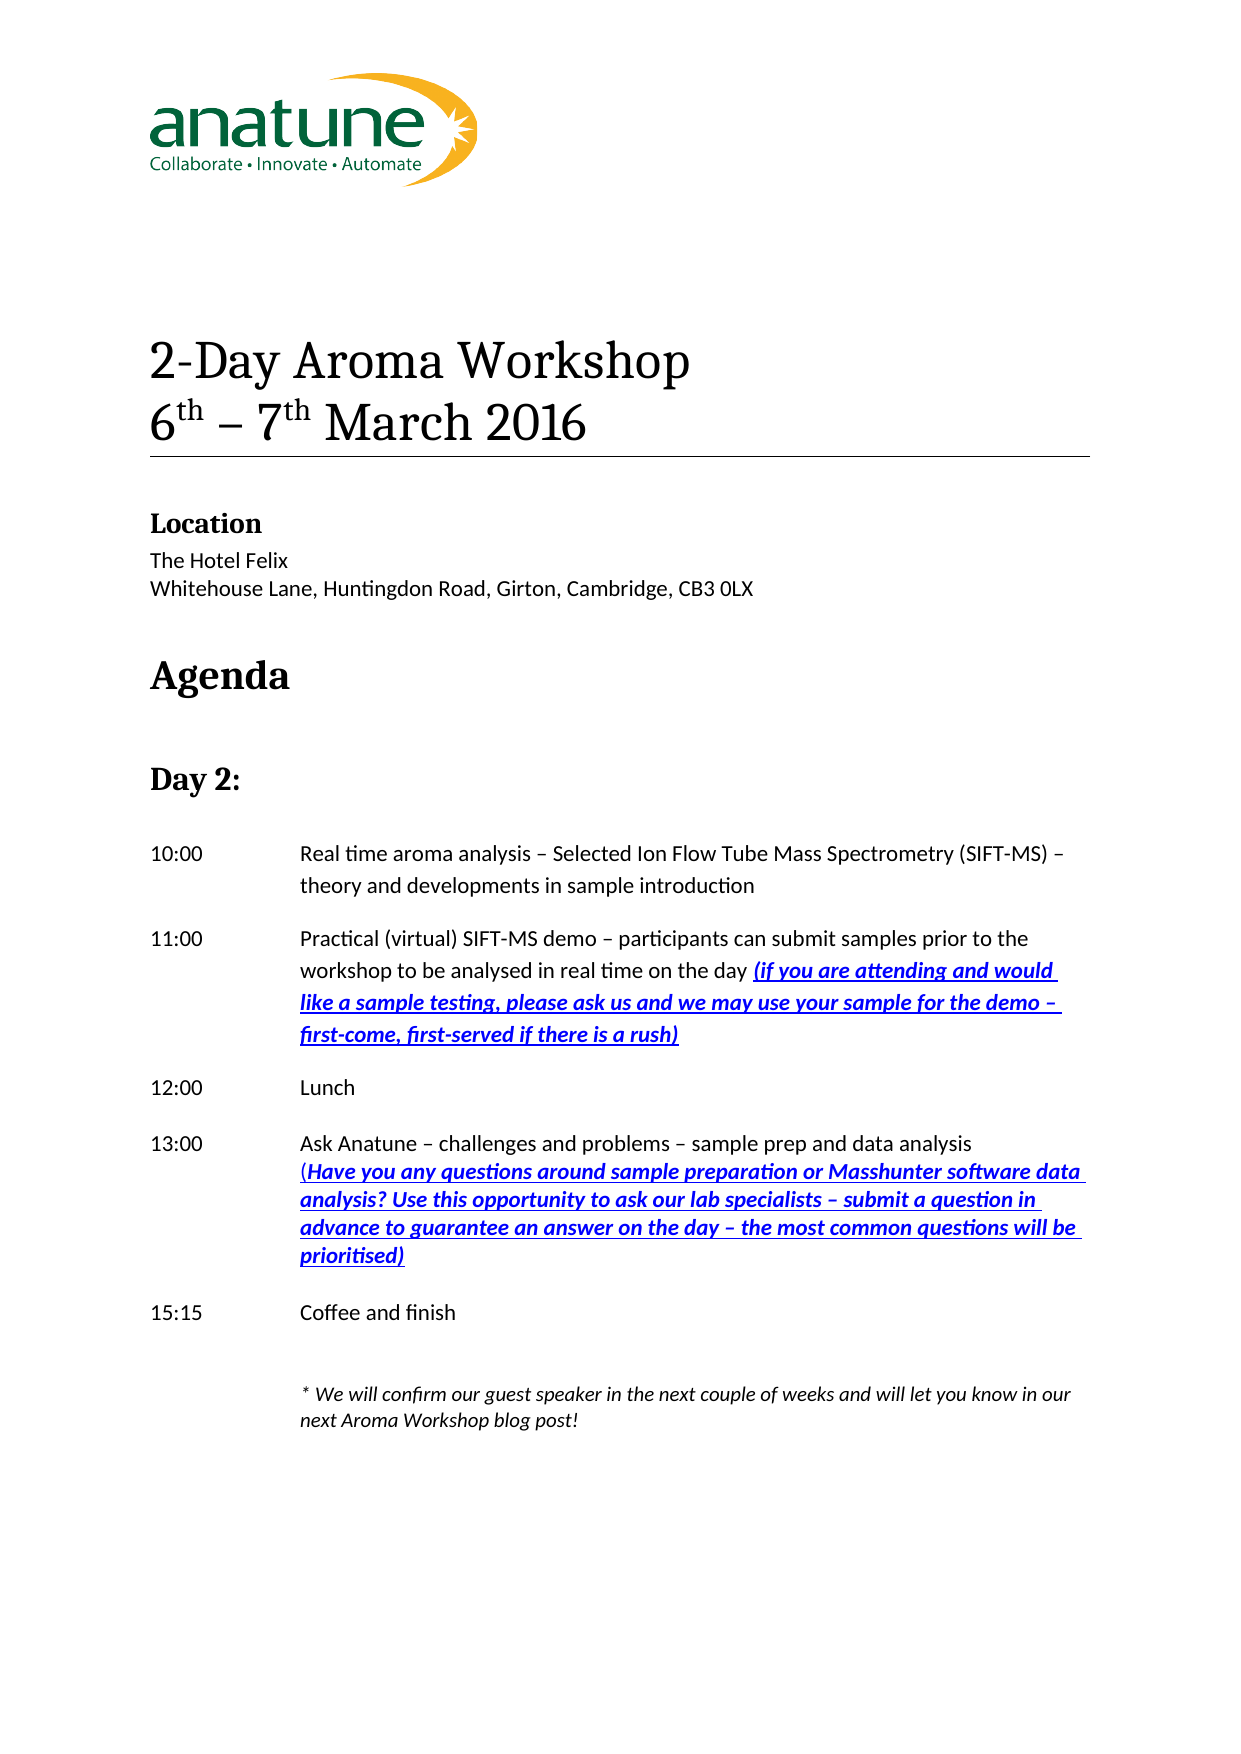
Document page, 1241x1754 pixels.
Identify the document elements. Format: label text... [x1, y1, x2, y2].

text 12:00 Lunch [150, 1073, 1090, 1101]
text 15:15 Coffee and finish [150, 1298, 1090, 1326]
text The Hotel Felix [150, 546, 1090, 574]
subtitle Location [150, 507, 1090, 541]
title 6th – 7th March 2016 [150, 392, 1090, 456]
subtitle Day 2: [150, 760, 1090, 834]
text 13:00 Ask Anatune – challenges and problems – sample prep and data analysis [150, 1129, 1090, 1157]
subtitle Agenda [150, 652, 1090, 700]
text 11:00 Practical (virtual) SIFT-MS demo – participants can submit samples prior to the workshop to be analysed in real time on the day (if you are attending and would like a sample testing, please ask us and we may use your sample for the demo – first-come, first-served if there is a rush) [150, 924, 1090, 1048]
text 10:00 Real time aroma analysis – Selected Ion Flow Tube Mass Spectrometry (SIFT-MS) – theory and developments in sample introduction [150, 839, 1090, 899]
picture [150, 73, 478, 187]
text (Have you any questions around sample preparation or Masshunter software data analysis? Use this opportunity to ask our lab specialists – submit a question in advance to guarantee an answer on the day – the most common questions will be prioritised) [150, 1157, 1090, 1269]
text * We will confirm our guest speaker in the next couple of weeks and will let you know in our next Aroma Workshop blog post! [150, 1382, 1090, 1432]
title 2-Day Aroma Workshop [150, 329, 1090, 392]
text Whitehouse Lane, Huntingdon Road, Girton, Cambridge, CB3 0LX [150, 574, 1090, 602]
